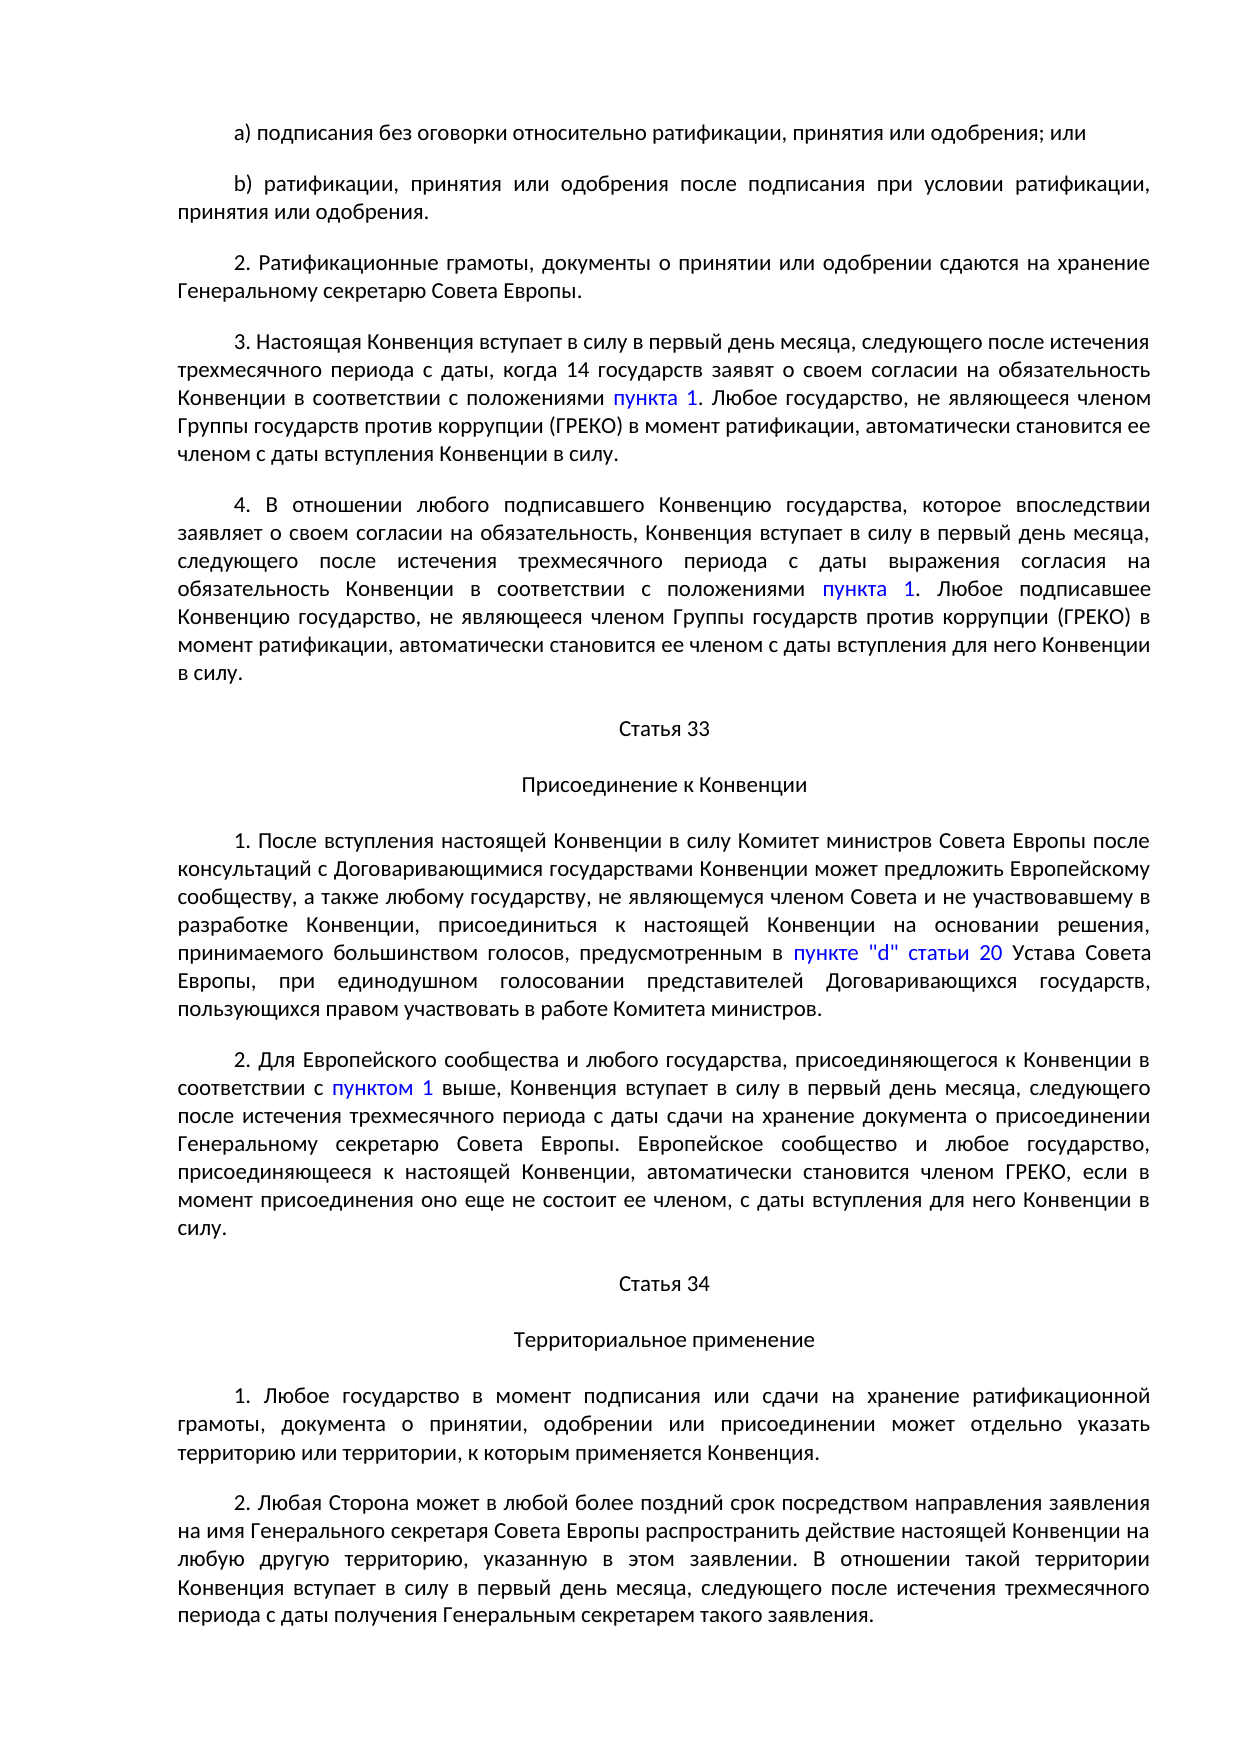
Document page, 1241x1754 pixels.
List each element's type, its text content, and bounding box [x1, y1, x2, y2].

text b) ратификации, принятия или одобрения после подписания при условии ратификации, принятия или одобрения. [177, 169, 1152, 225]
text 3. Настоящая Конвенция вступает в силу в первый день месяца, следующего после истечения трехмесячного периода с даты, когда 14 государств заявят о своем согласии на обязательность Конвенции в соответствии с положениями пункта 1. Любое государство, не являющееся членом Группы государств против коррупции (ГРЕКО) в момент ратификации, автоматически становится ее членом с даты вступления Конвенции в силу. [177, 327, 1152, 467]
text Статья 33 [177, 714, 1152, 742]
text Присоединение к Конвенции [177, 770, 1152, 798]
text 2. Ратификационные грамоты, документы о принятии или одобрении сдаются на хранение Генеральному секретарю Совета Европы. [177, 248, 1152, 304]
text Статья 34 [177, 1269, 1152, 1297]
text a) подписания без оговорки относительно ратификации, принятия или одобрения; или [177, 118, 1152, 146]
text 2. Для Европейского сообщества и любого государства, присоединяющегося к Конвенции в соответствии с пунктом 1 выше, Конвенция вступает в силу в первый день месяца, следующего после истечения трехмесячного периода с даты сдачи на хранение документа о присоединении Генеральному секретарю Совета Европы. Европейское сообщество и любое государство, присоединяющееся к настоящей Конвенции, автоматически становится членом ГРЕКО, если в момент присоединения оно еще не состоит ее членом, с даты вступления для него Конвенции в силу. [177, 1045, 1152, 1241]
text 2. Любая Сторона может в любой более поздний срок посредством направления заявления на имя Генерального секретаря Совета Европы распространить действие настоящей Конвенции на любую другую территорию, указанную в этом заявлении. В отношении такой территории Конвенция вступает в силу в первый день месяца, следующего после истечения трехмесячного периода с даты получения Генеральным секретарем такого заявления. [177, 1488, 1152, 1629]
text 4. В отношении любого подписавшего Конвенцию государства, которое впоследствии заявляет о своем согласии на обязательность, Конвенция вступает в силу в первый день месяца, следующего после истечения трехмесячного периода с даты выражения согласия на обязательность Конвенции в соответствии с положениями пункта 1. Любое подписавшее Конвенцию государство, не являющееся членом Группы государств против коррупции (ГРЕКО) в момент ратификации, автоматически становится ее членом с даты вступления для него Конвенции в силу. [177, 490, 1152, 686]
text Территориальное применение [177, 1326, 1152, 1353]
text 1. После вступления настоящей Конвенции в силу Комитет министров Совета Европы после консультаций с Договаривающимися государствами Конвенции может предложить Европейскому сообществу, а также любому государству, не являющемуся членом Совета и не участвовавшему в разработке Конвенции, присоединиться к настоящей Конвенции на основании решения, принимаемого большинством голосов, предусмотренным в пункте "d" статьи 20 Устава Совета Европы, при единодушном голосовании представителей Договаривающихся государств, пользующихся правом участвовать в работе Комитета министров. [177, 826, 1152, 1022]
text 1. Любое государство в момент подписания или сдачи на хранение ратификационной грамоты, документа о принятии, одобрении или присоединении может отдельно указать территорию или территории, к которым применяется Конвенция. [177, 1382, 1152, 1466]
